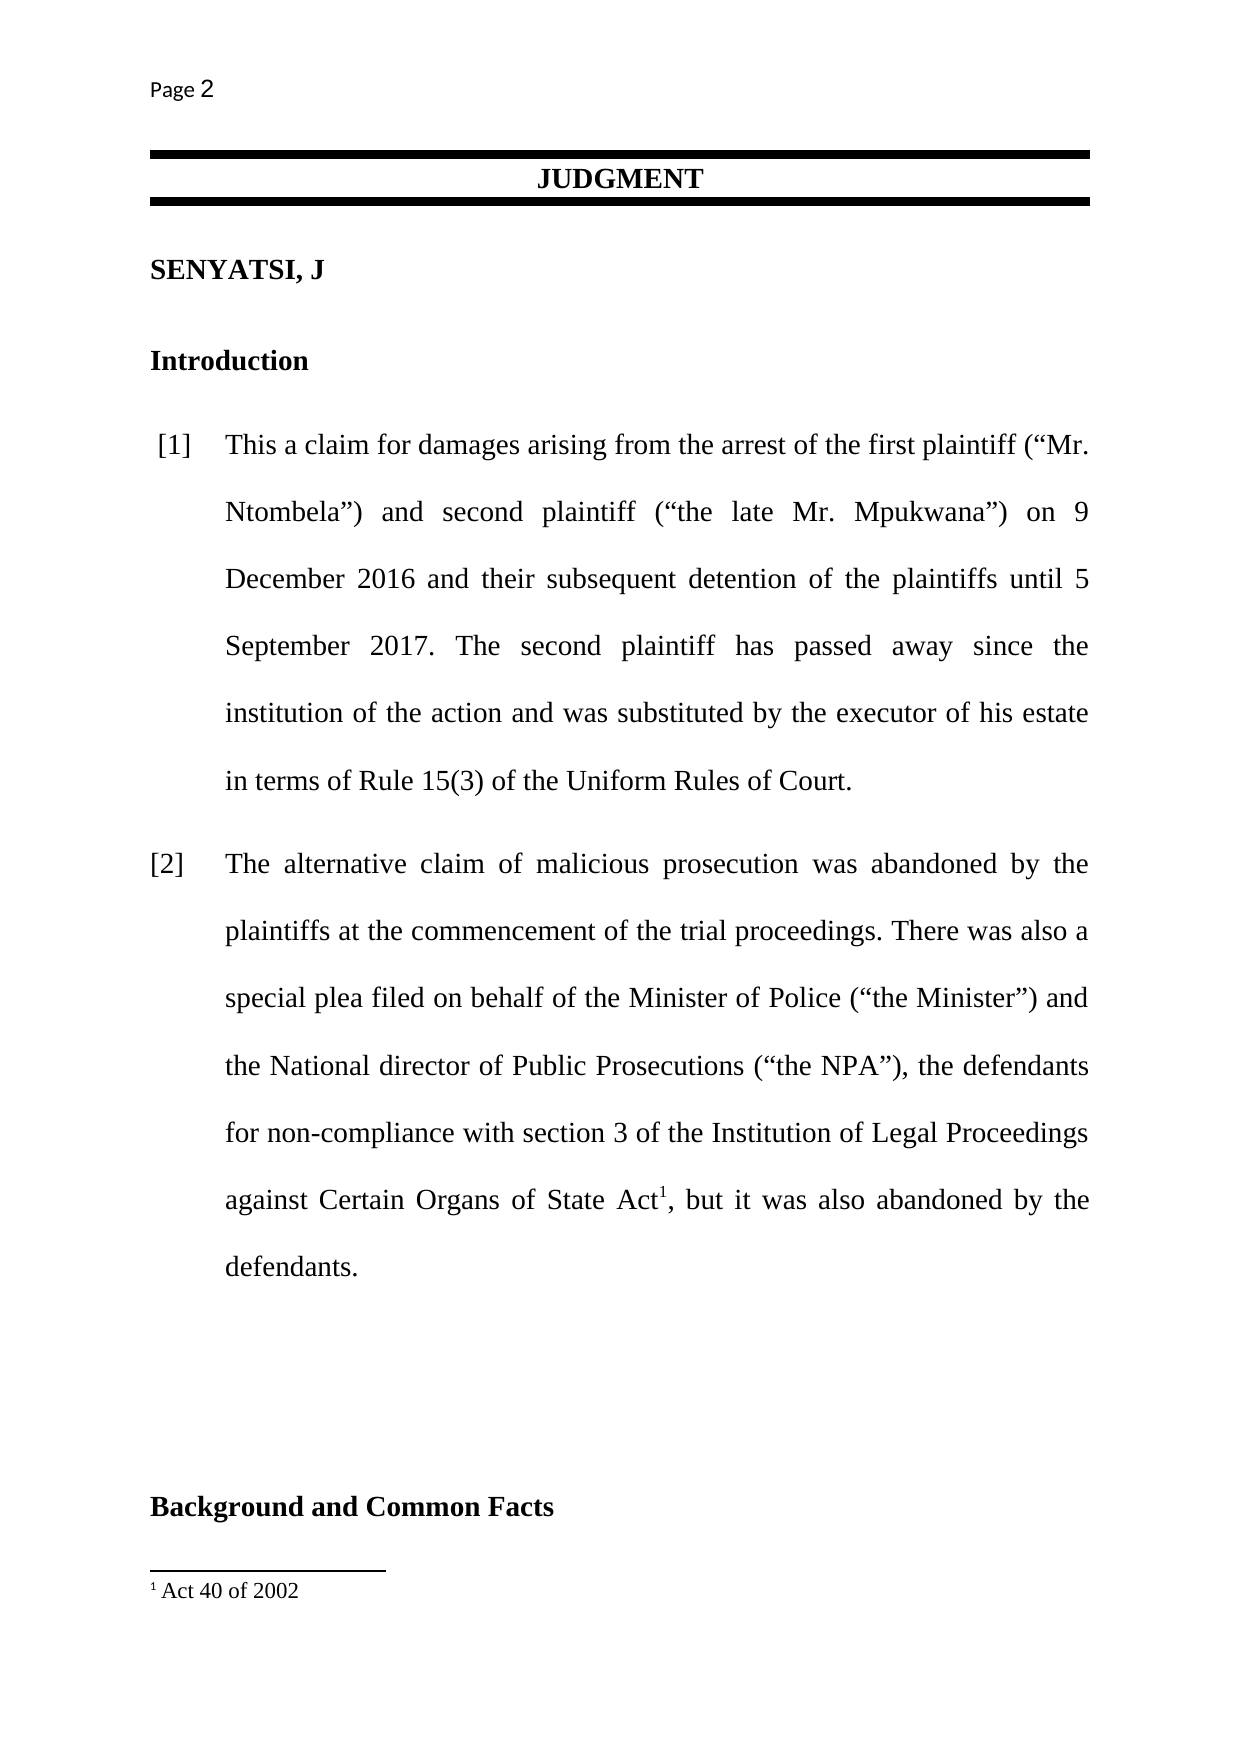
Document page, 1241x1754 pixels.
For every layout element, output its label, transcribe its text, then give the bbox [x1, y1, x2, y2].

text JUDGMENT [150, 159, 1090, 197]
text Background and Common Facts [150, 1489, 1090, 1523]
text SENYATSI, J [150, 252, 1090, 286]
text Introduction [150, 343, 1090, 377]
text [2] The alternative claim of malicious prosecution was abandoned by the plaintiffs at the commencement of the trial proceedings. There was also a special plea filed on behalf of the Minister of Police (“the Minister”) and the National director of Public Prosecutions (“the NPA”), the defendants for non-compliance with section 3 of the Institution of Legal Proceedings against Certain Organs of State Act, but it was also abandoned by the defendants. [150, 846, 1090, 1282]
text [1] This a claim for damages arising from the arrest of the first plaintiff (“Mr. Ntombela”) and second plaintiff (“the late Mr. Mpukwana”) on 9 December 2016 and their subsequent detention of the plaintiffs until 5 September 2017. The second plaintiff has passed away since the institution of the action and was substituted by the executor of his estate in terms of Rule 15(3) of the Uniform Rules of Court. [150, 427, 1090, 796]
